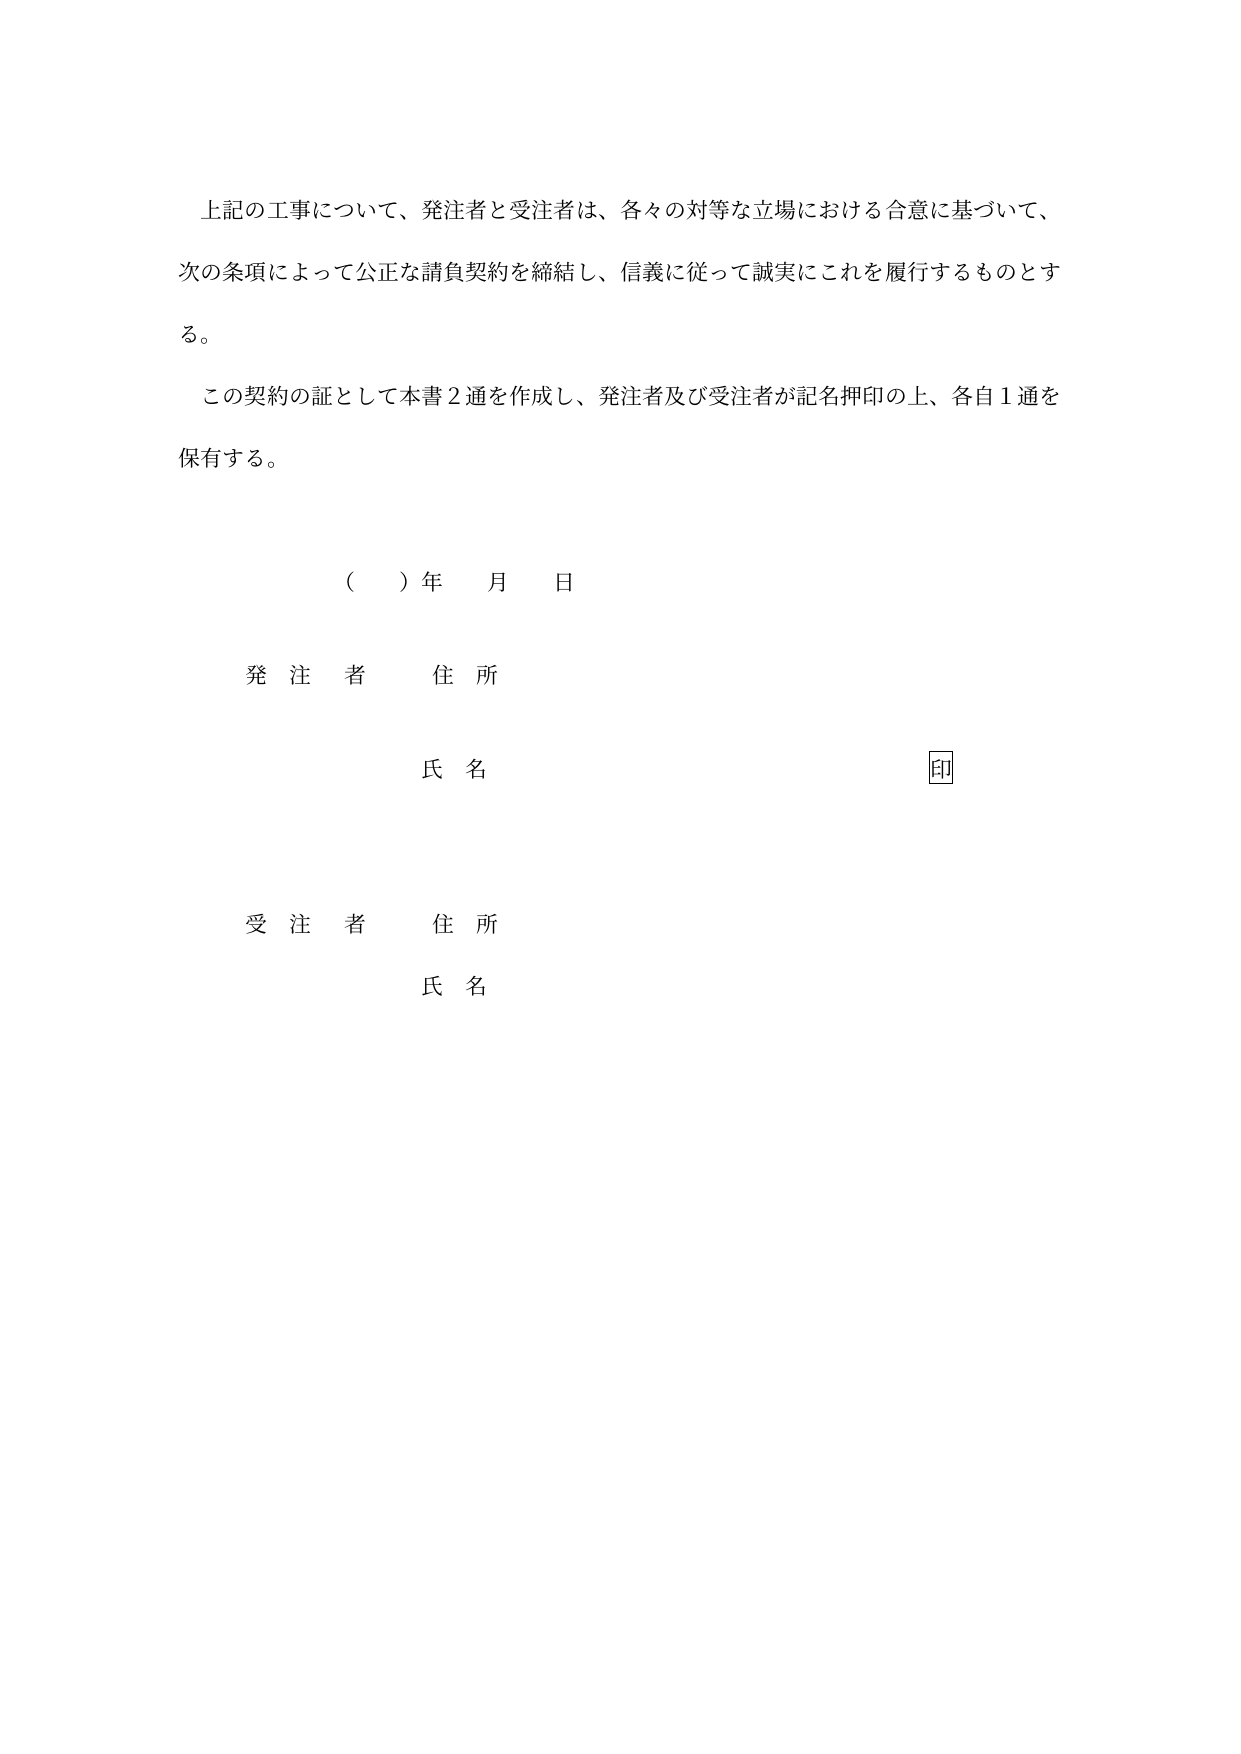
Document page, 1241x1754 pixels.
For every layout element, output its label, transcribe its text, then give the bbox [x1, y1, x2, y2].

text この契約の証として本書２通を作成し、発注者及び受注者が記名押印の上、各自１通を保有する。 [178, 364, 1062, 488]
text 氏 名 [178, 954, 1062, 1016]
text 受注者 住 所 [178, 892, 1062, 954]
text 発注者 住 所 [178, 643, 1062, 705]
text 上記の工事について、発注者と受注者は、各々の対等な立場における合意に基づいて、次の条項によって公正な請負契約を締結し、信義に従って誠実にこれを履行するものとする。 [178, 178, 1062, 364]
text （ ）年 月 日 [178, 550, 1062, 612]
text 氏 名 印 [178, 736, 1077, 798]
